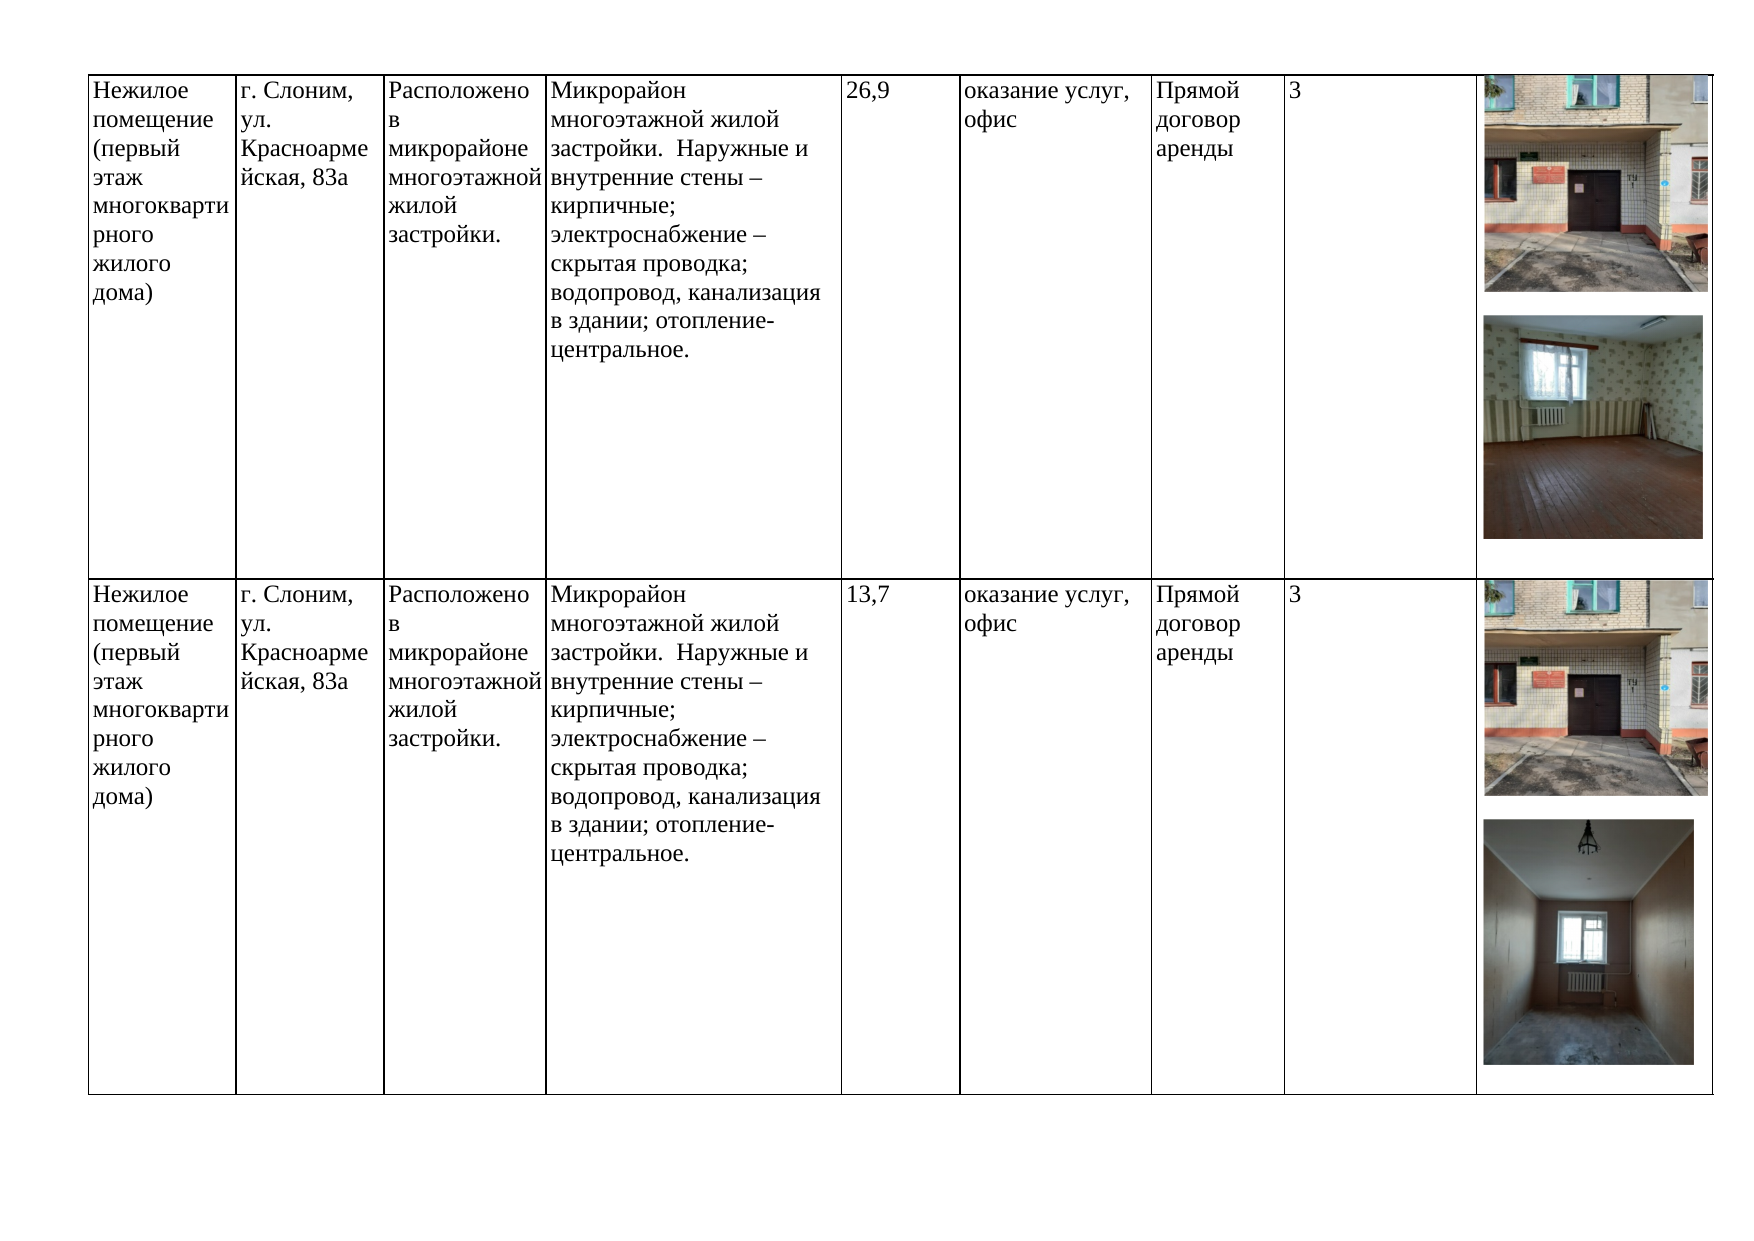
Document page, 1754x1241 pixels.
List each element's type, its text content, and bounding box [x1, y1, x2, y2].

picture [1484, 820, 1694, 1065]
table_cell г. Слоним, ул. Красноармейская, 83а [237, 580, 383, 1093]
table_cell оказание услуг, офис [961, 580, 1151, 1093]
picture [1485, 76, 1708, 291]
table_cell Нежилое помещение (первый этаж многоквартирного жилого дома) [89, 580, 235, 1093]
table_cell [385, 580, 545, 1093]
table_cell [547, 76, 841, 578]
picture [1485, 581, 1708, 796]
table_cell 26,9 [842, 76, 959, 578]
table_cell [1477, 76, 1712, 578]
table_cell 3 [1285, 76, 1476, 578]
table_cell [89, 76, 235, 578]
table_cell 3 [1285, 580, 1476, 1093]
table_cell 13,7 [842, 580, 959, 1093]
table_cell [385, 76, 545, 578]
table_cell [1477, 580, 1712, 1093]
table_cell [1152, 580, 1284, 1093]
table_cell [237, 76, 383, 578]
picture [1484, 316, 1702, 539]
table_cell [961, 76, 1151, 578]
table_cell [1152, 76, 1284, 578]
